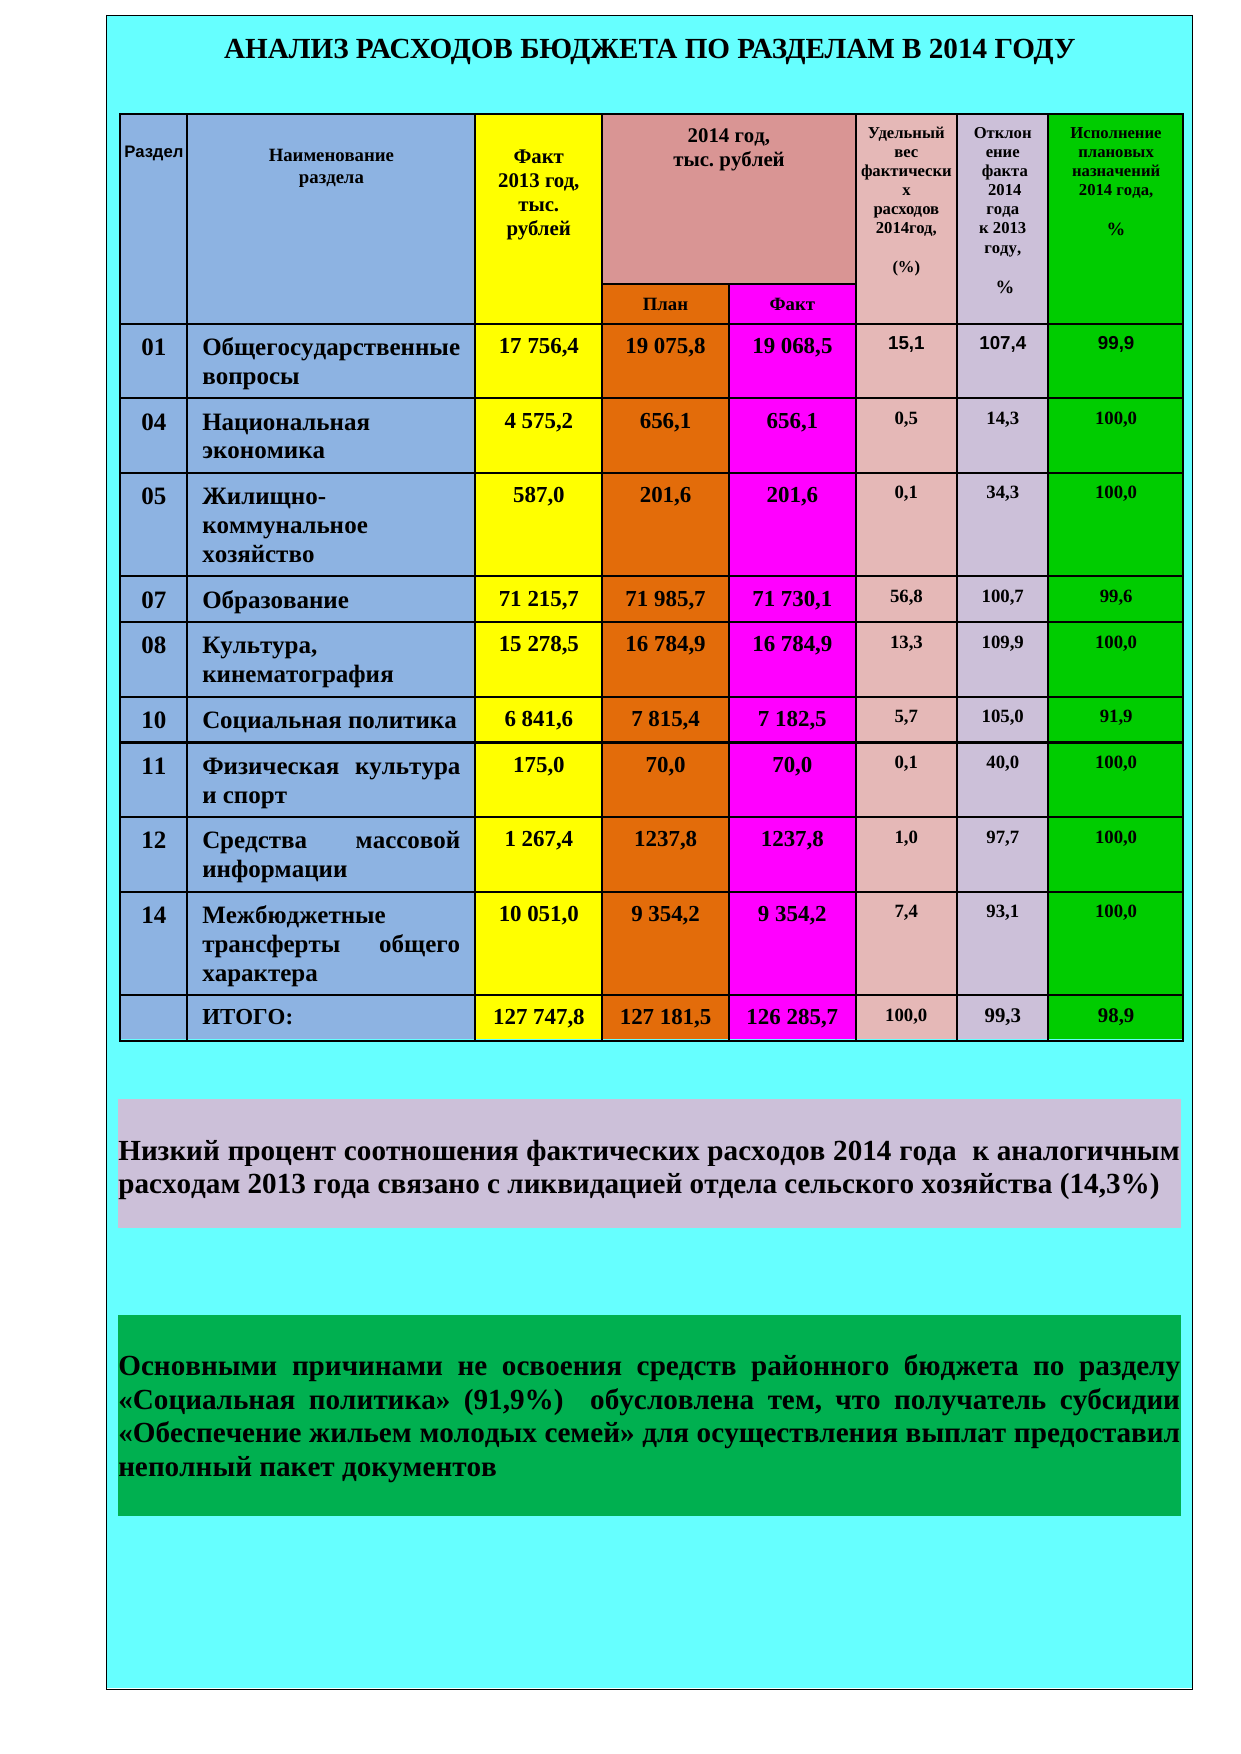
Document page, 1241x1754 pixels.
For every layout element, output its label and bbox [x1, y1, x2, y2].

table_header [107, 16, 1192, 1688]
